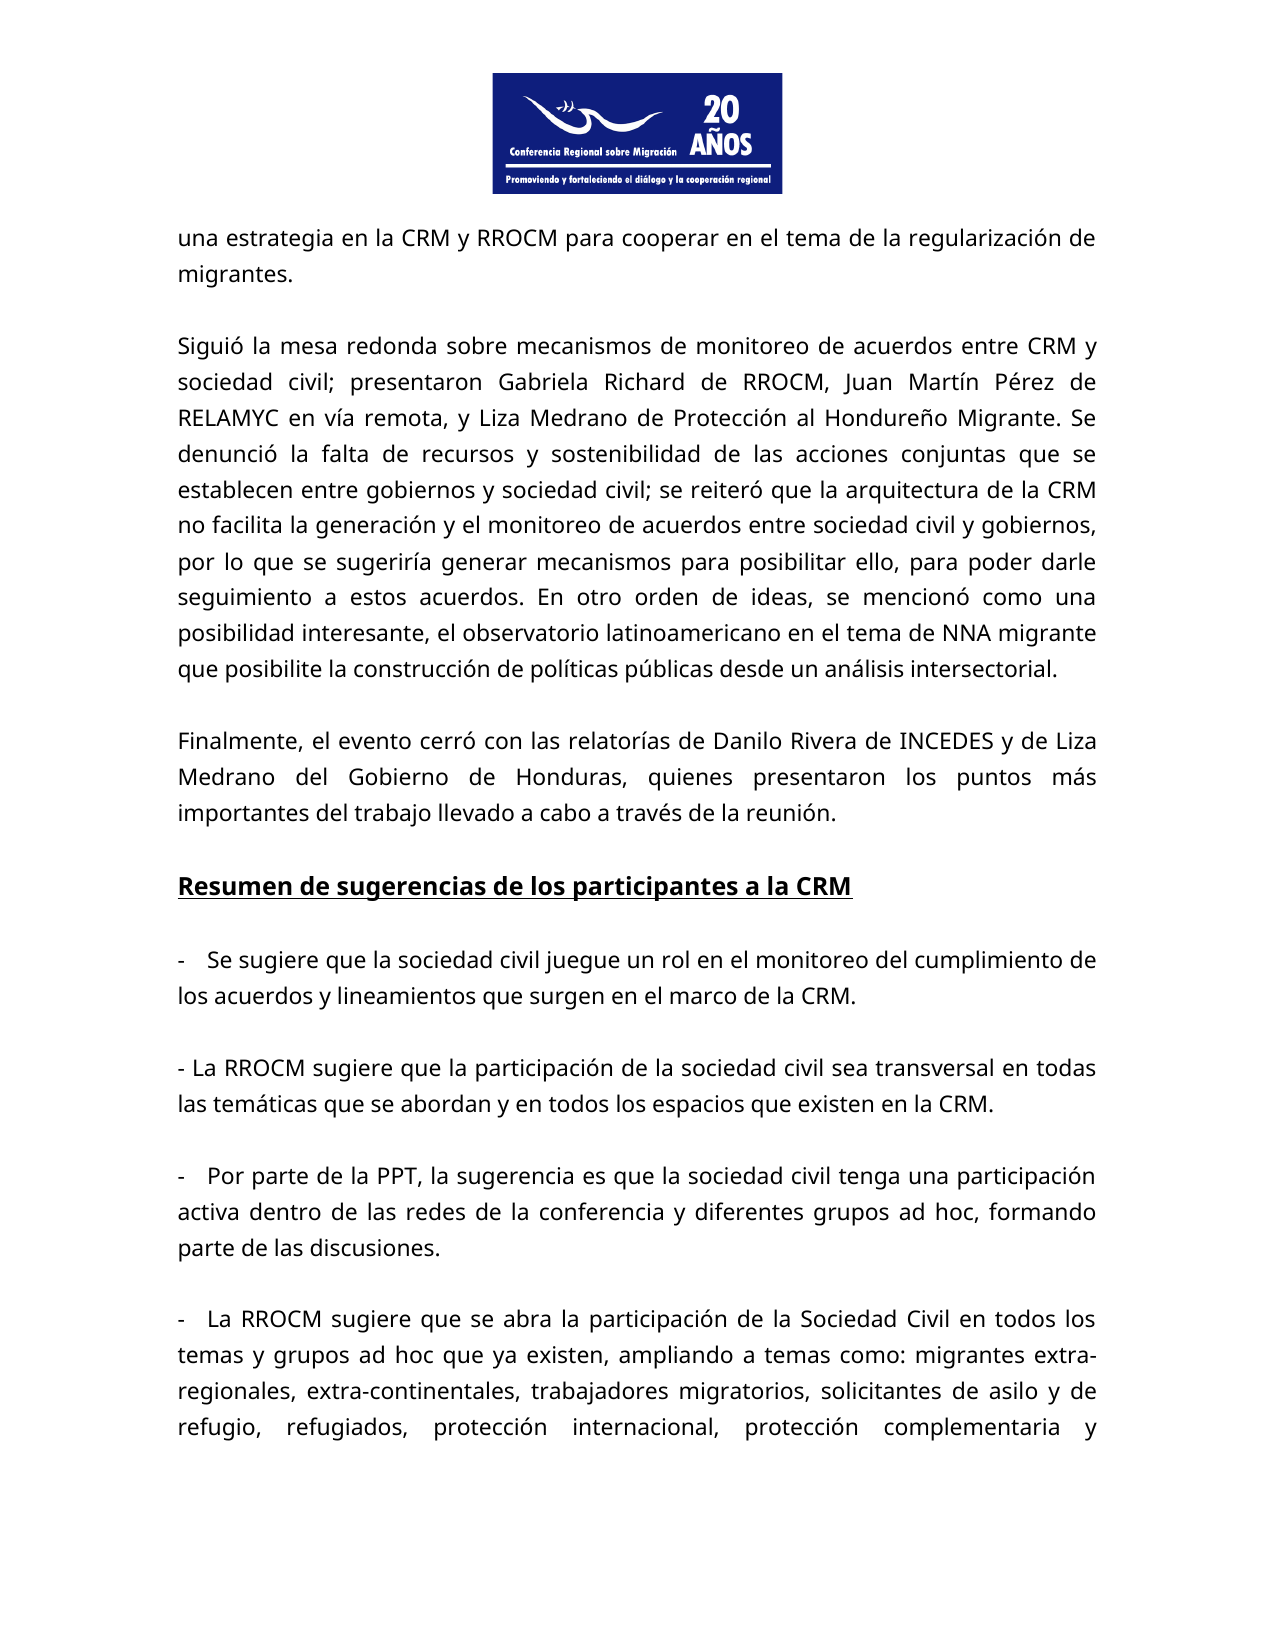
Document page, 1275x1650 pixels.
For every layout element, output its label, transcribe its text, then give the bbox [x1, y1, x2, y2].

picture [492, 73, 783, 194]
text Resumen de sugerencias de los participantes a la CRM [177, 869, 1098, 903]
text Finalmente, el evento cerró con las relatorías de Danilo Rivera de INCEDES y de Liza Medrano del Gobierno de Honduras, quienes presentaron los puntos más importantes del trabajo llevado a cabo a través de la reunión. [177, 725, 1098, 828]
text Siguió la mesa redonda sobre mecanismos de monitoreo de acuerdos entre CRM y sociedad civil; presentaron Gabriela Richard de RROCM, Juan Martín Pérez de RELAMYC en vía remota, y Liza Medrano de Protección al Hondureño Migrante. Se denunció la falta de recursos y sostenibilidad de las acciones conjuntas que se establecen entre gobiernos y sociedad civil; se reiteró que la arquitectura de la CRM no facilita la generación y el monitoreo de acuerdos entre sociedad civil y gobiernos, por lo que se sugeriría generar mecanismos para posibilitar ello, para poder darle seguimiento a estos acuerdos. En otro orden de ideas, se mencionó como una posibilidad interesante, el observatorio latinoamericano en el tema de NNA migrante que posibilite la construcción de políticas públicas desde un análisis intersectorial. [177, 330, 1098, 684]
text - Se sugiere que la sociedad civil juegue un rol en el monitoreo del cumplimiento de los acuerdos y lineamientos que surgen en el marco de la CRM. [177, 944, 1098, 1011]
text - Por parte de la PPT, la sugerencia es que la sociedad civil tenga una participación activa dentro de las redes de la conferencia y diferentes grupos ad hoc, formando parte de las discusiones. [177, 1159, 1098, 1263]
text - La RROCM sugiere que la participación de la sociedad civil sea transversal en todas las temáticas que se abordan y en todos los espacios que existen en la CRM. [177, 1052, 1098, 1119]
